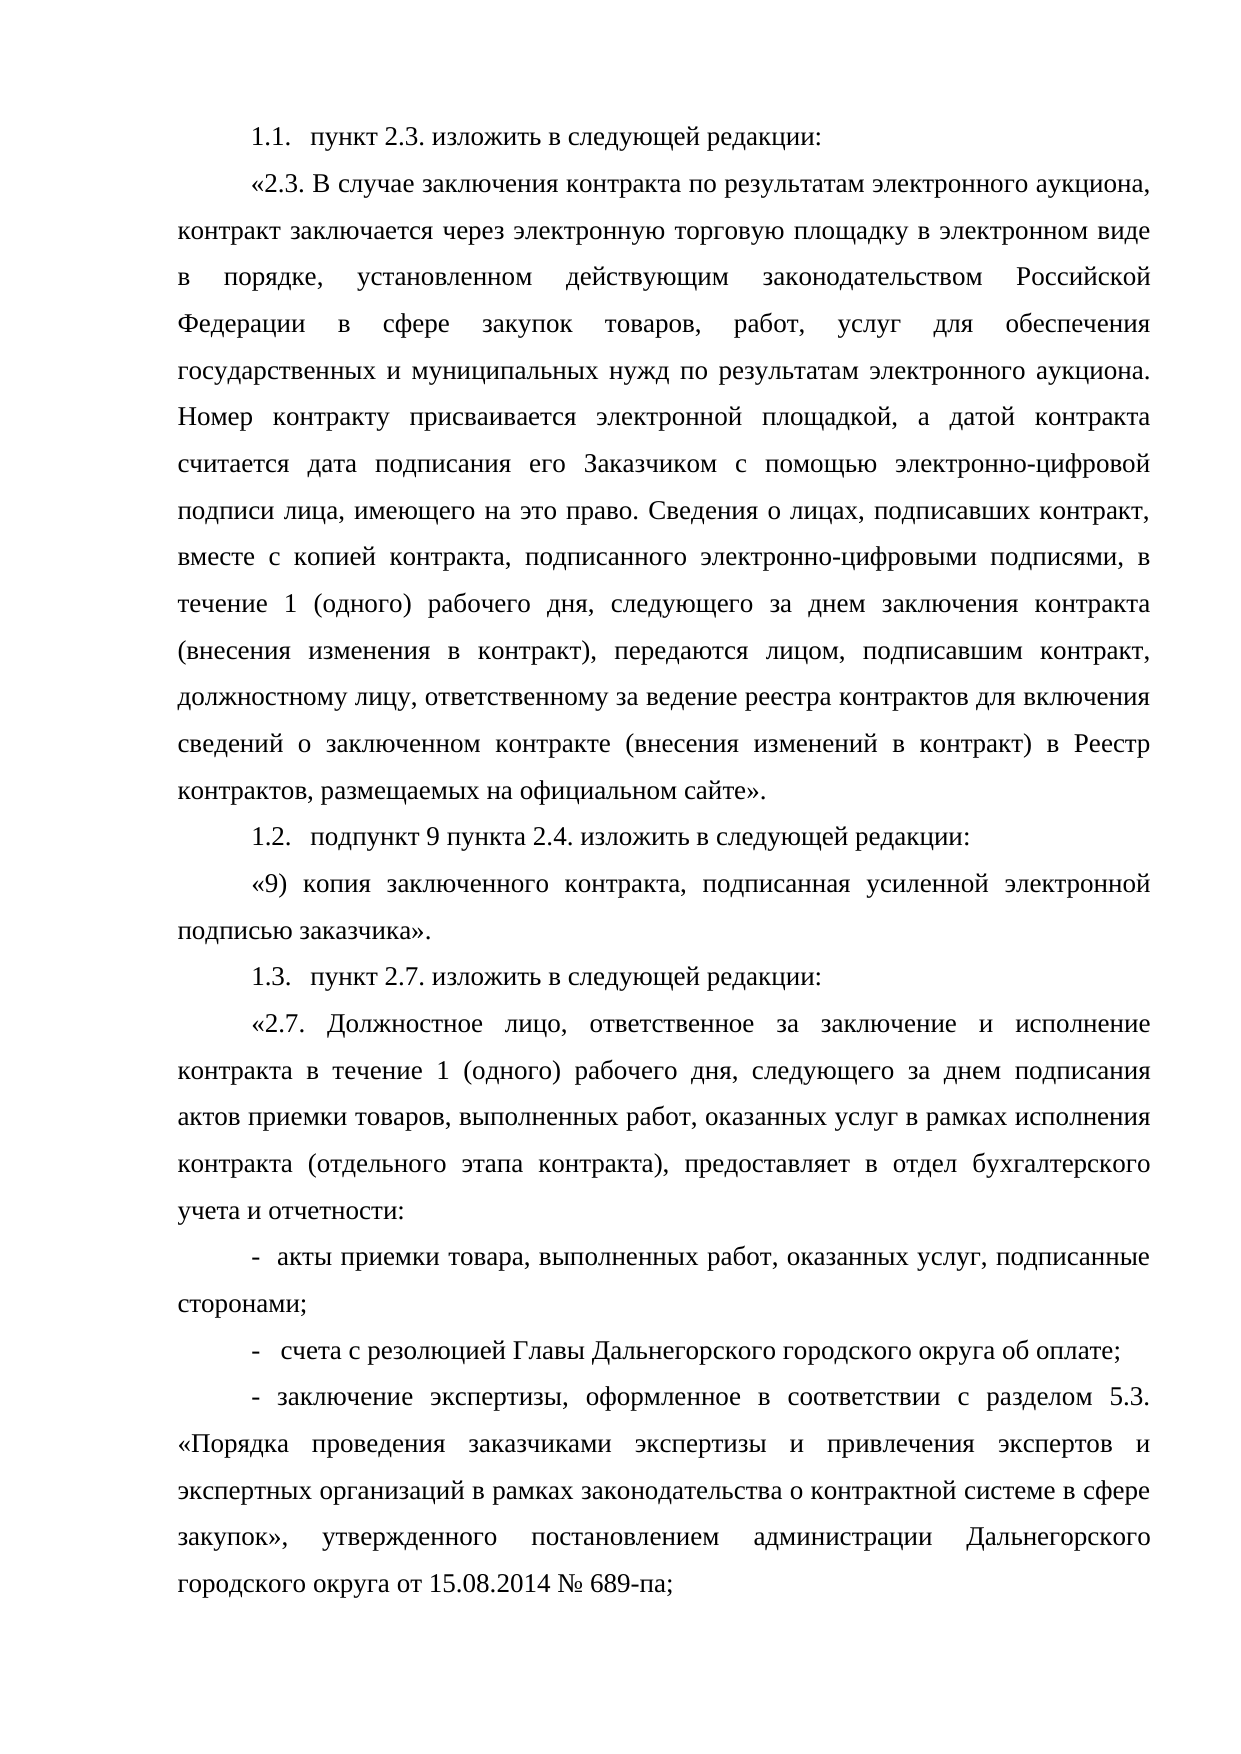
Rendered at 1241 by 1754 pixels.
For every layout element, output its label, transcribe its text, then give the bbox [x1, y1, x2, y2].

text «2.7. Должностное лицо, ответственное за заключение и исполнение контракта в течение 1 (одного) рабочего дня, следующего за днем подписания актов приемки товаров, выполненных работ, оказанных услуг в рамках исполнения контракта (отдельного этапа контракта), предоставляет в отдел бухгалтерского учета и отчетности: [177, 1007, 1152, 1225]
text - акты приемки товара, выполненных работ, оказанных услуг, подписанные сторонами; [177, 1241, 1152, 1318]
text - заключение экспертизы, оформленное в соответствии с разделом 5.3. «Порядка проведения заказчиками экспертизы и привлечения экспертов и экспертных организаций в рамках законодательства о контрактной системе в сфере закупок», утвержденного постановлением администрации Дальнегорского городского округа от 15.08.2014 № 689-па; [177, 1381, 1152, 1598]
text «2.3. В случае заключения контракта по результатам электронного аукциона, контракт заключается через электронную торговую площадку в электронном виде в порядке, установленном действующим законодательством Российской Федерации в сфере закупок товаров, работ, услуг для обеспечения государственных и муниципальных нужд по результатам электронного аукциона. Номер контракту присваивается электронной площадкой, а датой контракта считается дата подписания его Заказчиком с помощью электронно-цифровой подписи лица, имеющего на это право. Сведения о лицах, подписавших контракт, вместе с копией контракта, подписанного электронно-цифровыми подписями, в течение 1 (одного) рабочего дня, следующего за днем заключения контракта (внесения изменения в контракт), передаются лицом, подписавшим контракт, должностному лицу, ответственному за ведение реестра контрактов для включения сведений о заключенном контракте (внесения изменений в контракт) в Реестр контрактов, размещаемых на официальном сайте». [177, 167, 1152, 805]
text «9) копия заключенного контракта, подписанная усиленной электронной подписью заказчика». [177, 867, 1152, 945]
list пункт 2.7. изложить в следующей редакции: [177, 961, 1152, 992]
list подпункт 9 пункта 2.4. изложить в следующей редакции: [177, 821, 1152, 852]
text - счета с резолюцией Главы Дальнегорского городского округа об оплате; [177, 1334, 1152, 1365]
list пункт 2.3. изложить в следующей редакции: [177, 121, 1152, 152]
